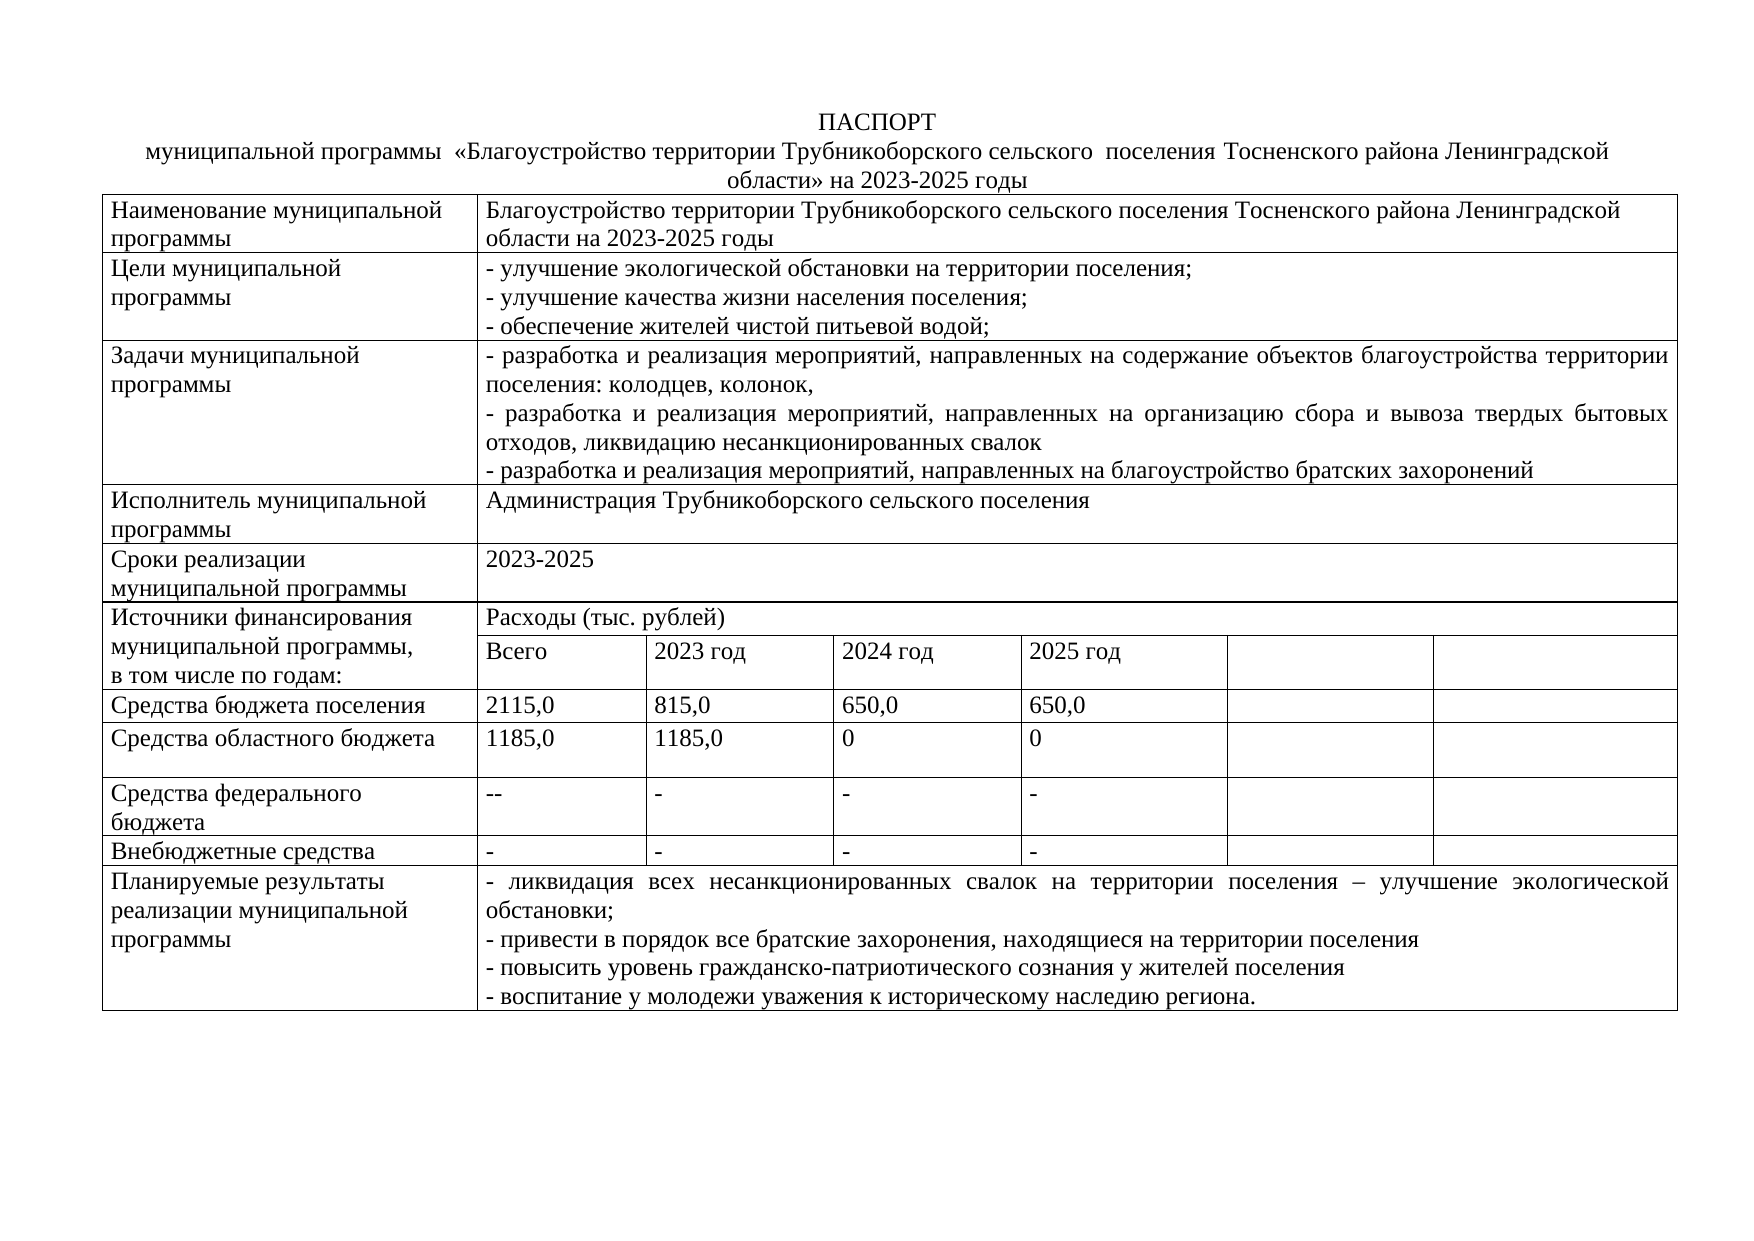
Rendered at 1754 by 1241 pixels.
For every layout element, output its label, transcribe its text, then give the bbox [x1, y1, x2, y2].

table_cell - разработка и реализация мероприятий, направленных на содержание объектов благоустройства территории поселения: колодцев, колонок, - разработка и реализация мероприятий, направленных на организацию сбора и вывоза твердых бытовых отходов, ликвидацию несанкционированных свалок - разработка и реализация мероприятий, направленных на благоустройство братских захоронений [478, 341, 1677, 484]
table_cell 650,0 [1022, 690, 1227, 722]
table_cell - [834, 836, 1021, 865]
table_cell 1185,0 [647, 723, 833, 777]
table_cell [1434, 836, 1677, 865]
table_cell - [1022, 836, 1227, 865]
text муниципальной программы «Благоустройство территории Трубникоборского сельского поселения Тосненского района Ленинградской области» на 2023-2025 годы [118, 136, 1636, 194]
table_cell [1228, 723, 1433, 777]
table_cell [1434, 723, 1677, 777]
table_cell [1228, 836, 1433, 865]
table_header Благоустройство территории Трубникоборского сельского поселения Тосненского района Ленинградской области на 2023-2025 годы [478, 195, 1677, 252]
table_cell 815,0 [647, 690, 833, 722]
table_cell 2024 год [834, 636, 1021, 689]
table_cell Средства бюджета поселения [103, 690, 477, 722]
table_cell Цели муниципальной программы [103, 253, 477, 339]
table_cell Расходы (тыс. рублей) [478, 603, 1677, 635]
table_header Наименование муниципальной программы [103, 195, 477, 252]
table_cell 1185,0 [478, 723, 646, 777]
table_cell - [1022, 778, 1227, 835]
table_cell [1228, 636, 1433, 689]
table_cell Средства областного бюджета [103, 723, 477, 777]
table_cell Источники финансирования муниципальной программы, в том числе по годам: [103, 603, 477, 689]
table_cell [1434, 778, 1677, 835]
table_cell Всего [478, 636, 646, 689]
table_cell Администрация Трубникоборского сельского поселения [478, 485, 1677, 543]
table_cell 650,0 [834, 690, 1021, 722]
table_cell Задачи муниципальной программы [103, 341, 477, 484]
table_cell - [834, 778, 1021, 835]
table_cell -- [478, 778, 646, 835]
table_cell [1434, 690, 1677, 722]
table_cell 2025 год [1022, 636, 1227, 689]
table_cell - [478, 836, 646, 865]
table_cell - [647, 836, 833, 865]
table_cell Средства федерального бюджета [103, 778, 477, 835]
table_cell - улучшение экологической обстановки на территории поселения; - улучшение качества жизни населения поселения; - обеспечение жителей чистой питьевой водой; [478, 253, 1677, 339]
table_cell [1434, 636, 1677, 689]
text ПАСПОРТ [118, 107, 1636, 136]
table_cell Планируемые результаты реализации муниципальной программы [103, 866, 477, 1010]
table_cell 2023 год [647, 636, 833, 689]
table_cell Сроки реализации муниципальной программы [103, 544, 477, 601]
table_cell Исполнитель муниципальной программы [103, 485, 477, 543]
table_cell 2115,0 [478, 690, 646, 722]
table_cell [1228, 778, 1433, 835]
table_cell - ликвидация всех несанкционированных свалок на территории поселения – улучшение экологической обстановки; - привести в порядок все братские захоронения, находящиеся на территории поселения - повысить уровень гражданско-патриотического сознания у жителей поселения - воспитание у молодежи уважения к историческому наследию региона. [478, 866, 1677, 1010]
table_cell - [647, 778, 833, 835]
table_cell 0 [834, 723, 1021, 777]
table_cell 2023-2025 [478, 544, 1677, 601]
table_cell 0 [1022, 723, 1227, 777]
table_cell Внебюджетные средства [103, 836, 477, 865]
table_cell [1228, 690, 1433, 722]
